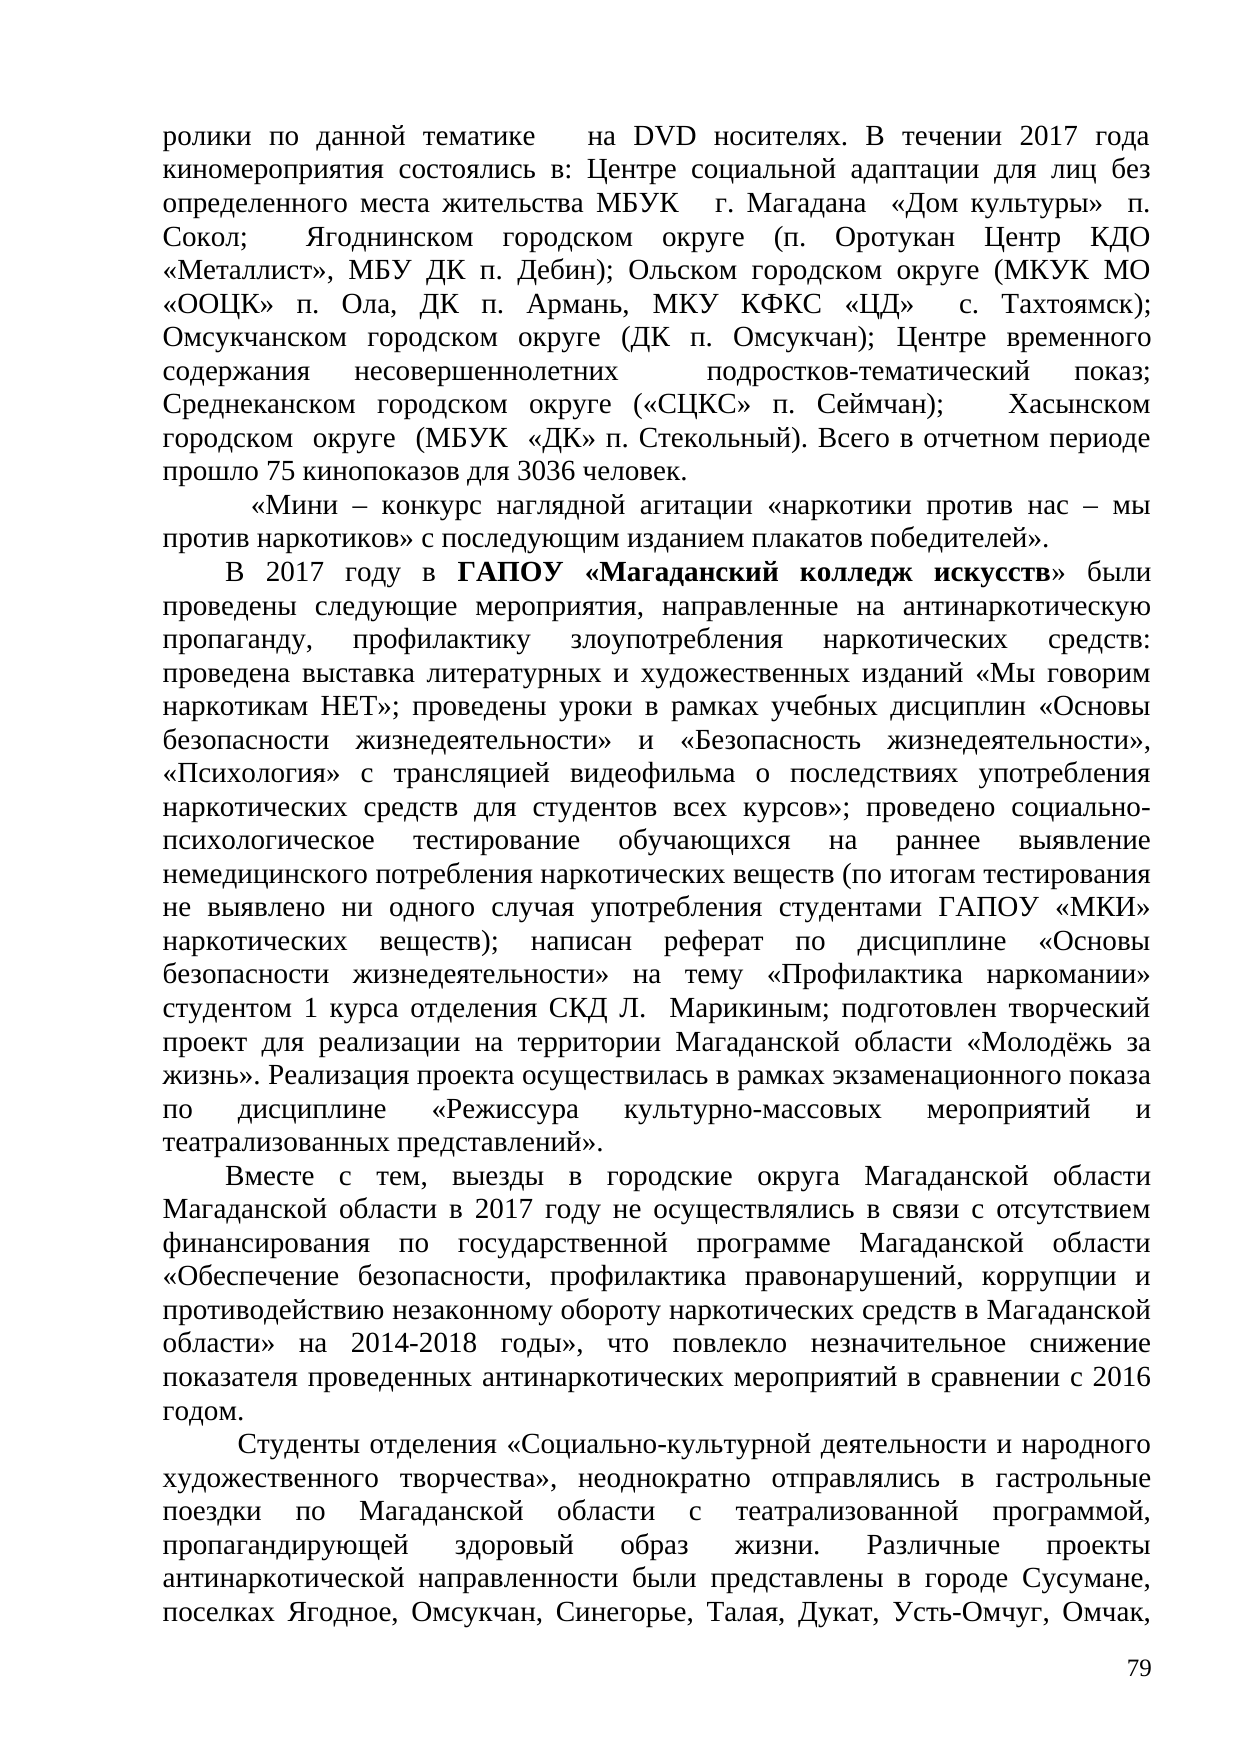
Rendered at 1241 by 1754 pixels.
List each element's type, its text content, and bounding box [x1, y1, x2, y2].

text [162, 118, 1152, 487]
text «Мини – конкурс наглядной агитации «наркотики против нас – мы против наркотиков» с последующим изданием плакатов победителей». [162, 487, 1152, 554]
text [162, 1426, 1152, 1627]
text Вместе с тем, выезды в городские округа Магаданской области Магаданской области в 2017 году не осуществлялись в связи с отсутствием финансирования по государственной программе Магаданской области «Обеспечение безопасности, профилактика правонарушений, коррупции и противодействию незаконному обороту наркотических средств в Магаданской области» на 2014-2018 годы», что повлекло незначительное снижение показателя проведенных антинаркотических мероприятий в сравнении с 2016 годом. [162, 1158, 1152, 1426]
text В 2017 году в ГАПОУ «Магаданский колледж искусств» были проведены следующие мероприятия, направленные на антинаркотическую пропаганду, профилактику злоупотребления наркотических средств: проведена выставка литературных и художественных изданий «Мы говорим наркотикам НЕТ»; проведены уроки в рамках учебных дисциплин «Основы безопасности жизнедеятельности» и «Безопасность жизнедеятельности», «Психология» с трансляцией видеофильма о последствиях употребления наркотических средств для студентов всех курсов»; проведено социально-психологическое тестирование обучающихся на раннее выявление немедицинского потребления наркотических веществ (по итогам тестирования не выявлено ни одного случая употребления студентами ГАПОУ «МКИ» наркотических веществ); написан реферат по дисциплине «Основы безопасности жизнедеятельности» на тему «Профилактика наркомании» студентом 1 курса отделения СКД Л. Марикиным; подготовлен творческий проект для реализации на территории Магаданской области «Молодёжь за жизнь». Реализация проекта осуществилась в рамках экзаменационного показа по дисциплине «Режиссура культурно-массовых мероприятий и театрализованных представлений». [162, 554, 1152, 1158]
